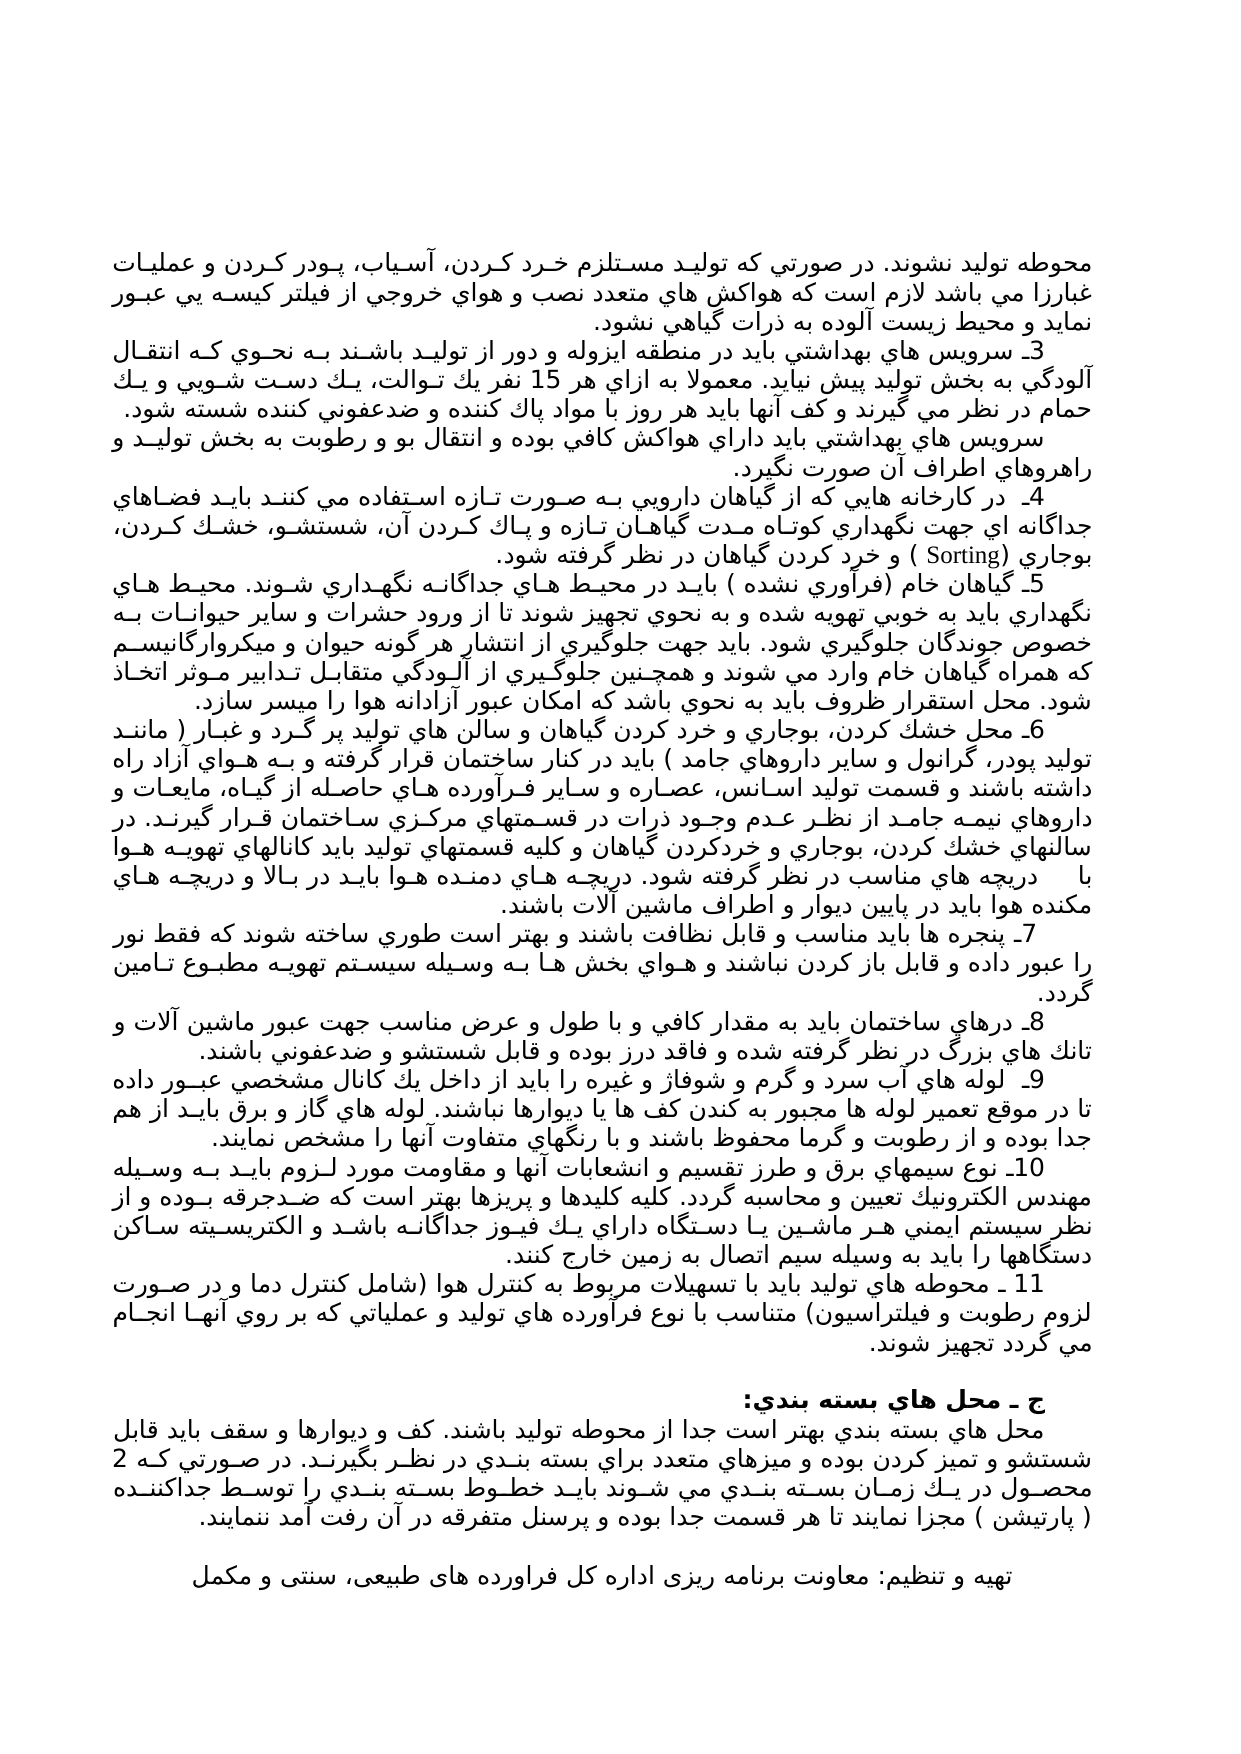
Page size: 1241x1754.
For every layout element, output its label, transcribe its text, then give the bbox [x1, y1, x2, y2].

text 5ـ گياهان خام (فرآوري نشده ) بايد در محيط هاي جداگانه نگهداري شوند. محيط هاي نگهداري بايد به خوبي تهويه شده و به نحوي تجهيز شوند تا از ورود حشرات و ساير حيوانات به خصوص جوندگان جلوگيري شود. بايد جهت جلوگيري از انتشار هر گونه حيوان و ميكروارگانيسم كه همراه گياهان خام وارد مي شوند و همچنين جلوگيري از آلودگي متقابل تدابير موثر اتخاذ شود. محل استقرار ظروف بايد به نحوي باشد كه امكان عبور آزادانه هوا را ميسر سازد. [112, 569, 1092, 715]
text 6ـ محل خشك كردن، بوجاري و خرد كردن گياهان و سالن هاي توليد پر گرد و غبار ( مانند توليد پودر، گرانول و ساير داروهاي جامد ) بايد در كنار ساختمان قرار گرفته و به هواي آزاد راه داشته باشند و قسمت توليد اسانس، عصاره و ساير فرآورده هاي حاصله از گياه، مايعات و داروهاي نيمه جامد از نظر عدم وجود ذرات در قسمتهاي مركزي ساختمان قرار گيرند. در سالنهاي خشك كردن، بوجاري و خردكردن گياهان و كليه قسمتهاي توليد بايد كانالهاي تهويه هوا با دريچه هاي مناسب در نظر گرفته شود. دريچه هاي دمنده هوا بايد در بالا و دريچه هاي مكنده هوا بايد در پايين ديوار و اطراف ماشين آلات باشند. [112, 715, 1092, 919]
text 7ـ پنجره ها بايد مناسب و قابل نظافت باشند و بهتر است طوري ساخته شوند كه فقط نور را عبور داده و قابل باز كردن نباشند و هواي بخش ها به وسيله سيستم تهويه مطبوع تامين گردد. [112, 919, 1092, 1007]
text 8ـ درهاي ساختمان بايد به مقدار كافي و با طول و عرض مناسب جهت عبور ماشين آلات و تانك هاي بزرگ در نظر گرفته شده و فاقد درز بوده و قابل شستشو و ضدعفوني باشند. [112, 1007, 1092, 1065]
text محل هاي بسته بندي بهتر است جدا از محوطه توليد باشند. كف و ديوارها و سقف بايد قابل شستشو و تميز كردن بوده و ميزهاي متعدد براي بسته بندي در نظر بگيرند. در صورتي كه 2 محصول در يك زمان بسته بندي مي شوند بايد خطوط بسته بندي را توسط جداكننده ( پارتيشن ) مجزا نمايند تا هر قسمت جدا بوده و پرسنل متفرقه در آن رفت آمد ننمايند. [112, 1415, 1092, 1532]
text 11 ـ محوطه هاي توليد بايد با تسهيلات مربوط به كنترل هوا (شامل كنترل دما و در صورت لزوم رطوبت و فيلتراسيون) متناسب با نوع فرآورده هاي توليد و عملياتي كه بر روي آنها انجام مي گردد تجهيز شوند. [112, 1269, 1092, 1357]
text 4ـ در كارخانه هايي كه از گياهان دارويي به صورت تازه استفاده مي كنند بايد فضاهاي جداگانه اي جهت نگهداري كوتاه مدت گياهان تازه و پاك كردن آن، شستشو، خشك كردن، بوجاري (Sorting ) و خرد كردن گياهان در نظر گرفته شود. [112, 482, 1092, 569]
text 3ـ سرويس هاي بهداشتي بايد در منطقه ايزوله و دور از توليد باشند به نحوي كه انتقال آلودگي به بخش توليد پيش نيايد. معمولا به ازاي هر 15 نفر يك توالت، يك دست شويي و يك حمام در نظر مي گيرند و كف آنها بايد هر روز با مواد پاك كننده و ضدعفوني كننده شسته شود. [112, 336, 1092, 423]
text ج ـ محل هاي بسته بندي: [112, 1386, 1092, 1415]
text 9ـ لوله هاي آب سرد و گرم و شوفاژ و غيره را بايد از داخل يك كانال مشخصي عبور داده تا در موقع تعمير لوله ها مجبور به كندن كف ها يا ديوارها نباشند. لوله هاي گاز و برق بايد از هم جدا بوده و از رطوبت و گرما محفوظ باشند و با رنگهاي متفاوت آنها را مشخص نمايند. [112, 1065, 1092, 1153]
text سرويس هاي بهداشتي بايد داراي هواكش كافي بوده و انتقال بو و رطوبت به بخش توليد و راهروهاي اطراف آن صورت نگيرد. [112, 423, 1092, 482]
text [112, 248, 1092, 336]
text 10ـ نوع سيمهاي برق و طرز تقسيم و انشعابات آنها و مقاومت مورد لزوم بايد به وسيله مهندس الكترونيك تعيين و محاسبه گردد. كليه كليدها و پريزها بهتر است كه ضدجرقه بوده و از نظر سيستم ايمني هر ماشين يا دستگاه داراي يك فيوز جداگانه باشد و الكتريسيته ساكن دستگاهها را بايد به وسيله سيم اتصال به زمين خارج كنند. [112, 1153, 1092, 1269]
